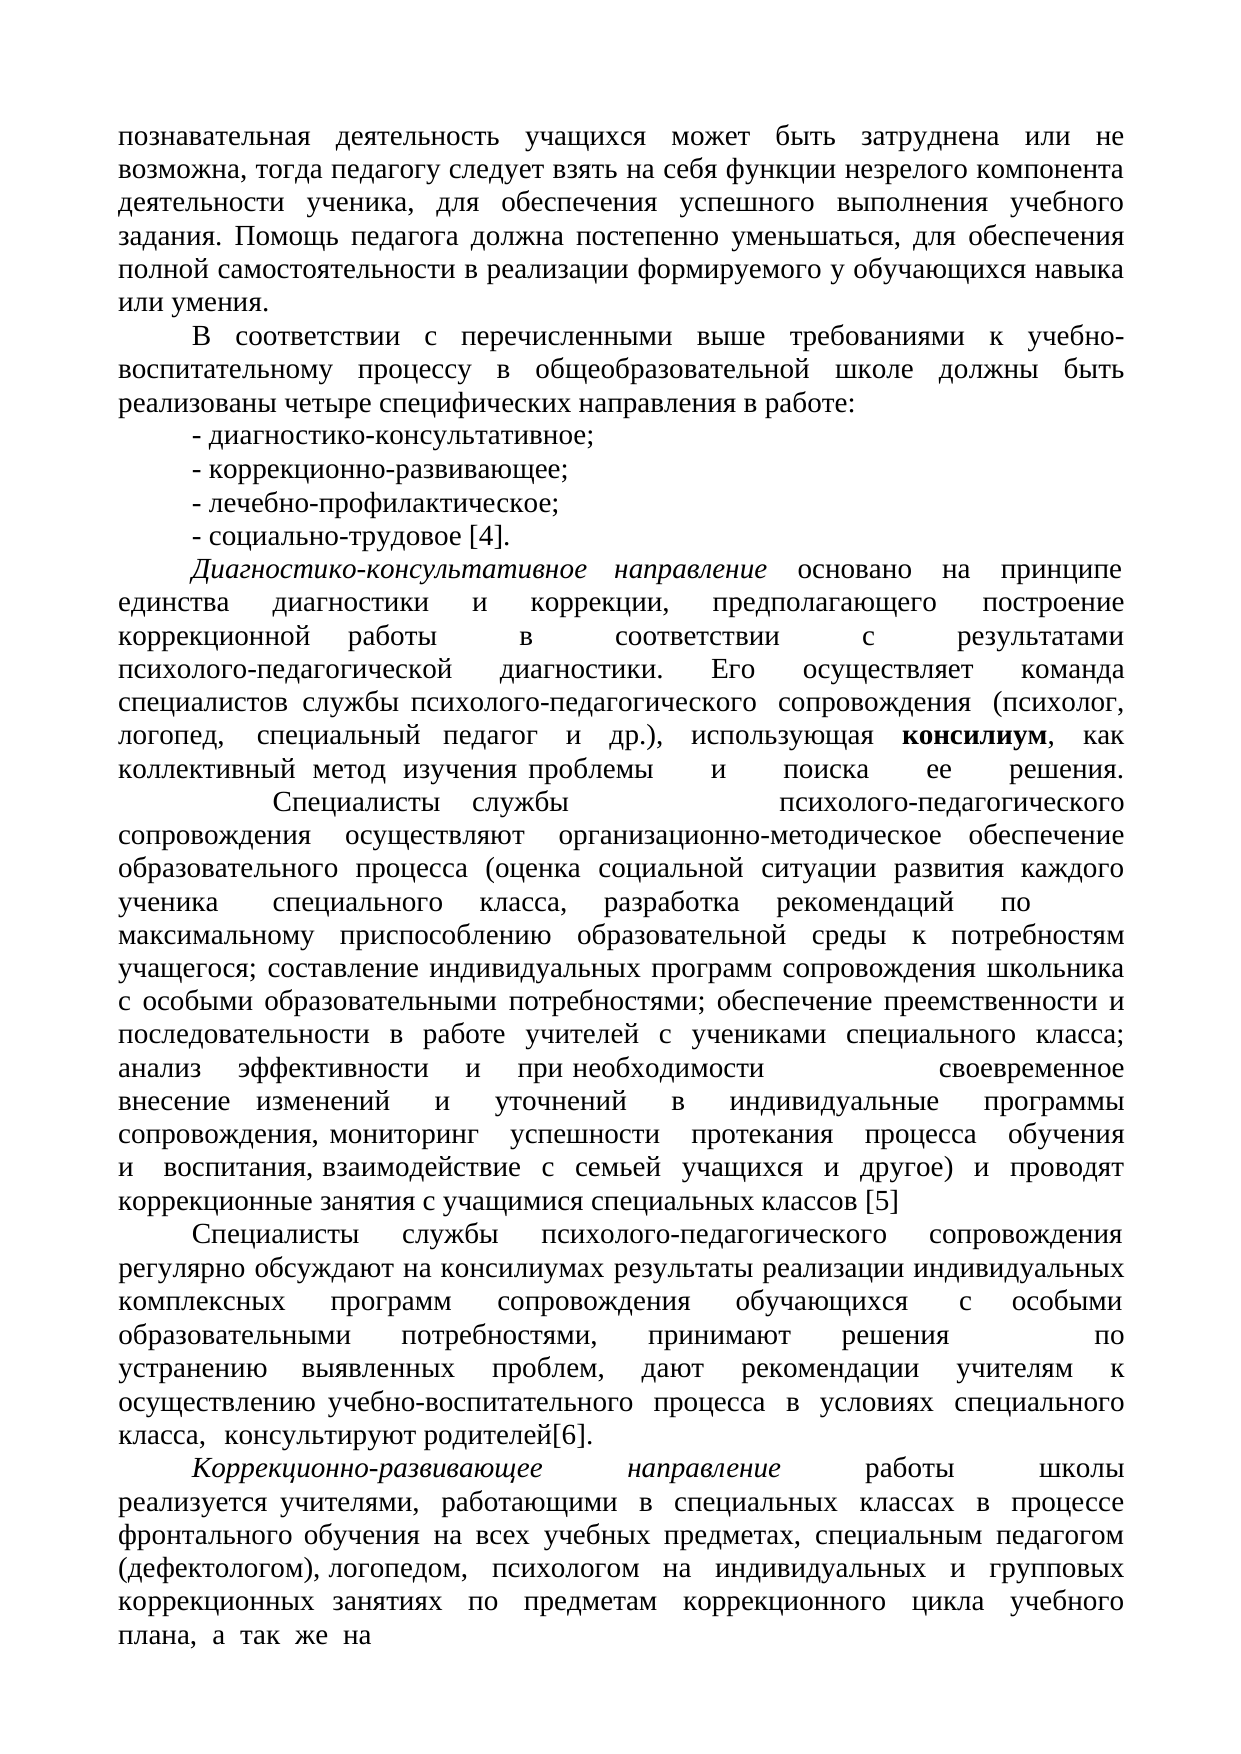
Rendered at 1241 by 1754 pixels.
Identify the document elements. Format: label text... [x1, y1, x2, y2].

text Специалисты службы психолого-педагогического сопровождения регулярно обсуждают на консилиумах результаты реализации индивидуальных комплексных программ сопровождения обучающихся с особыми образовательными потребностями, принимают решения по устранению выявленных проблем, дают рекомендации учителям к осуществлению учебно-воспитательного процесса в условиях специального класса, консультируют родителей[6]. [118, 1216, 1124, 1451]
text - лечебно-профилактическое; - социально-трудовое [4]. [192, 485, 564, 552]
text Коррекционно-развивающее направление работы школы реализуется учителями, работающими в специальных классах в процессе фронтального обучения на всех учебных предметах, специальным педагогом (дефектологом), логопедом, психологом на индивидуальных и групповых коррекционных занятиях по предметам коррекционного цикла учебного плана, а так же на [118, 1451, 1124, 1650]
text познавательная деятельность учащихся может быть затруднена или не возможна, тогда педагогу следует взять на себя функции незрелого компонента деятельности ученика, для обеспечения успешного выполнения учебного задания. Помощь педагога должна постепенно уменьшаться, для обеспечения полной самостоятельности в реализации формируемого у обучающихся навыка или умения. [118, 118, 1124, 318]
text - диагностико-консультативное; - коррекционно-развивающее; [192, 418, 595, 485]
text Диагностико-консультативное направление основано на принципе единства диагностики и коррекции, предполагающего построение коррекционной работы в соответствии с результатами психолого-педагогической диагностики. Его осуществляет команда специалистов службы психолого-педагогического сопровождения (психолог, логопед, специальный педагог и др.), использующая консилиум, как коллективный метод изучения проблемы и поиска ее решения. Специалисты службы психолого-педагогического сопровождения осуществляют организационно-методическое обеспечение образовательного процесса (оценка социальной ситуации развития каждого ученика специального класса, разработка рекомендаций по максимальному приспособлению образовательной среды к потребностям учащегося; составление индивидуальных программ сопровождения школьника с особыми образовательными потребностями; обеспечение преемственности и последовательности в работе учителей с учениками специального класса; анализ эффективности и при необходимости своевременное внесение изменений и уточнений в индивидуальные программы сопровождения, мониторинг успешности протекания процесса обучения и воспитания, взаимодействие с семьей учащихся и другое) и проводят коррекционные занятия с учащимися специальных классов [5] [118, 552, 1124, 1216]
text В соответствии с перечисленными выше требованиями к учебно-воспитательному процессу в общеобразовательной школе должны быть реализованы четыре специфических направления в работе: [118, 318, 1124, 418]
